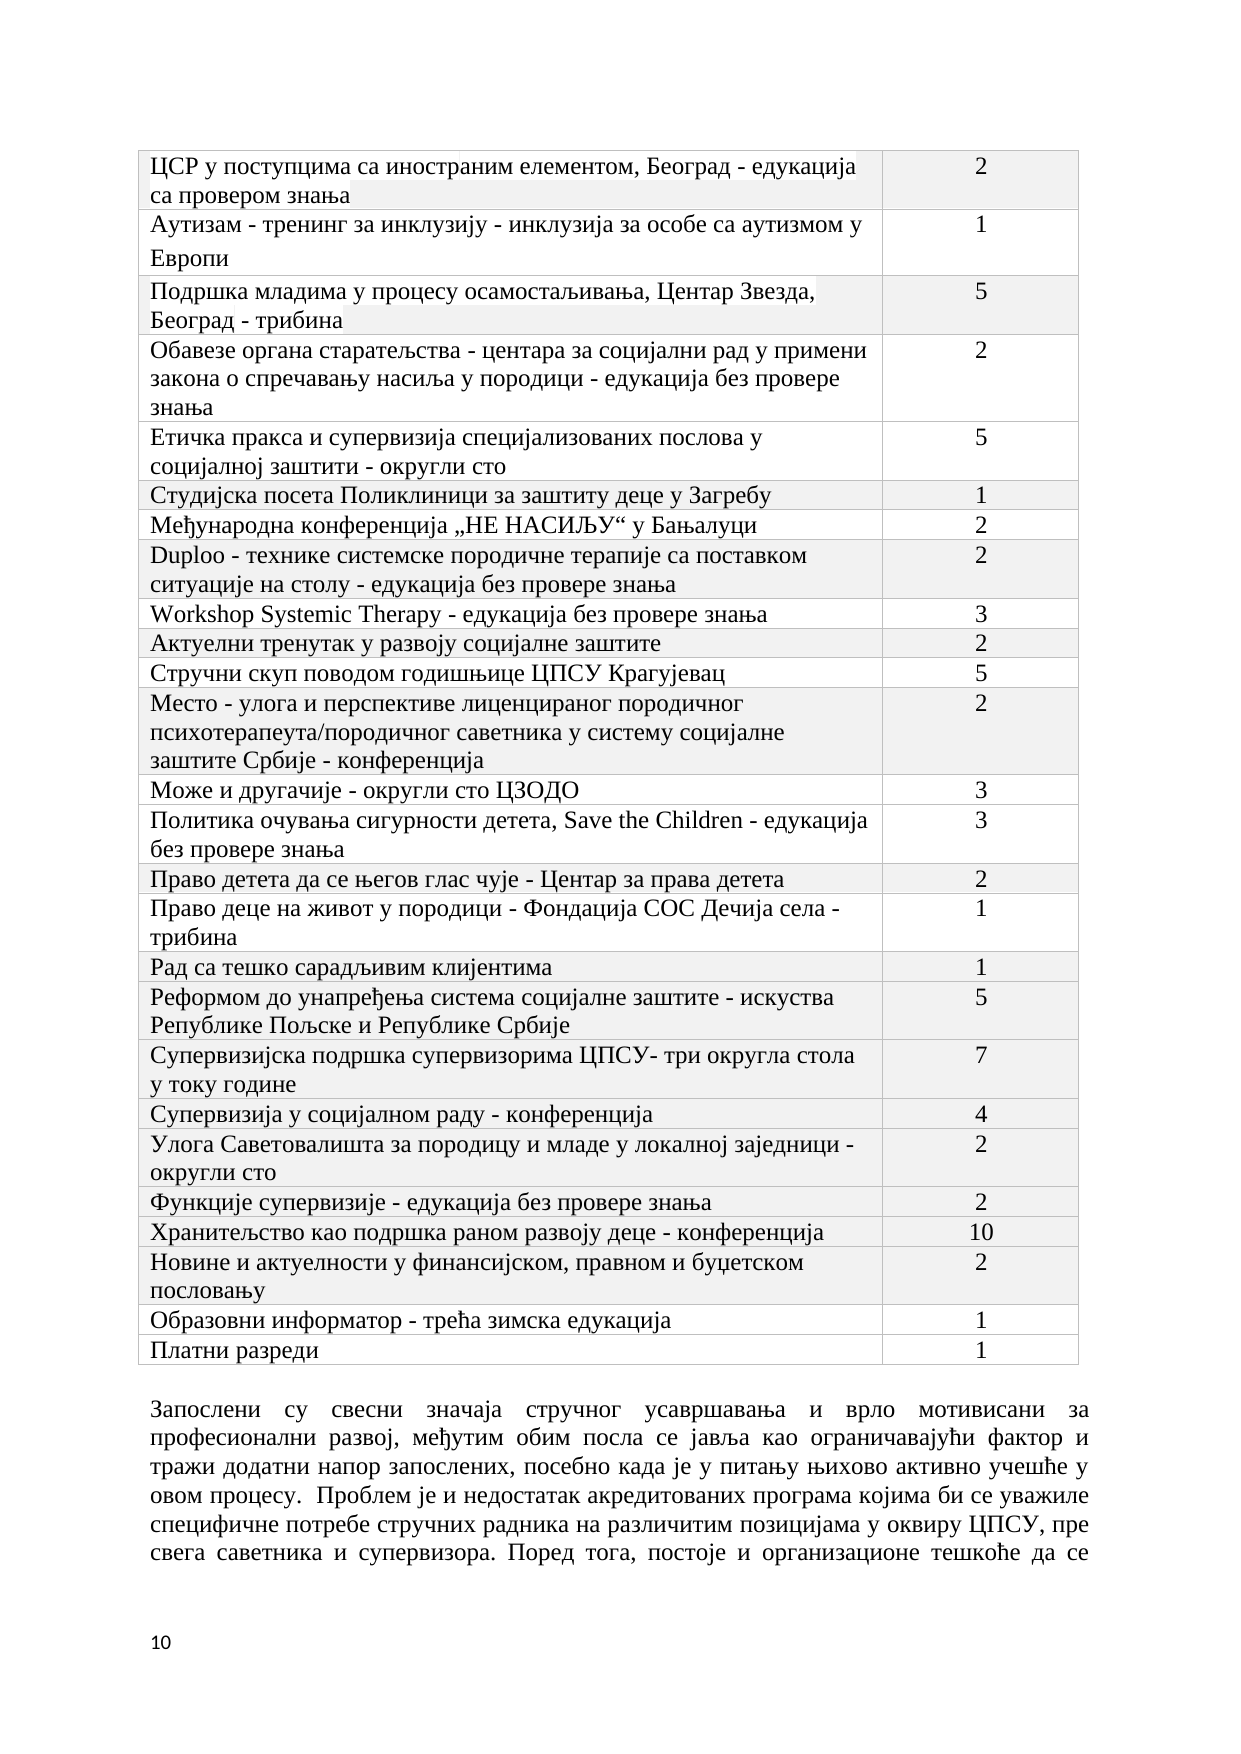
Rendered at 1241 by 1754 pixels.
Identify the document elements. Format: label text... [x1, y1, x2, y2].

table_cell 1 [883, 1335, 1078, 1364]
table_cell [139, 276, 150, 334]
table_cell Право деце на живот у породици - Фондација СОС Дечија села - трибина [139, 894, 882, 951]
table_cell 5 [883, 276, 1078, 334]
table_cell Образовни информатор - трећа зимска едукација [139, 1305, 882, 1334]
table_cell Аутизам - тренинг за инклузију - инклузија за особе са аутизмом у Европи [139, 210, 882, 275]
table_cell 2 [883, 1187, 1078, 1216]
table_cell Рад са тешко сарадљивим клијентима [139, 952, 882, 981]
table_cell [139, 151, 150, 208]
table_cell 2 [883, 151, 1078, 208]
table_cell 3 [883, 775, 1078, 804]
table_cell Стручни скуп поводом годишњице ЦПСУ Крагујевац [139, 658, 882, 687]
table_cell Платни разреди [139, 1335, 882, 1364]
table_cell Међународна конференција „НЕ НАСИЉУ“ у Бањалуци [139, 510, 882, 539]
table_cell ЦСР у поступцима са иностраним елементом, Београд - едукација са провером знања [350, 151, 882, 208]
table_cell 1 [883, 481, 1078, 509]
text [150, 1394, 1090, 1566]
table_cell 2 [883, 335, 1078, 421]
table_cell Студијска посета Поликлиници за заштиту деце у Загребу [139, 481, 882, 509]
table_cell Функције супервизије - едукација без провере знања [139, 1187, 882, 1216]
table_cell Обавезе органа старатељства - центара за социјални рад у примени закона о спречавању насиља у породици - едукација без провере знања [139, 335, 882, 421]
table_cell 1 [883, 210, 1078, 275]
table_cell Хранитељство као подршка раном развоју деце - конференција [139, 1217, 882, 1246]
table_cell 2 [883, 510, 1078, 539]
table_cell 5 [883, 982, 1078, 1039]
table_cell Duploo - технике системске породичне терапије са поставком ситуације на столу - едукација без провере знања [139, 540, 882, 598]
table_cell Workshop Systemic Therapy - едукација без провере знања [139, 599, 882, 627]
table_cell 1 [883, 894, 1078, 951]
table_cell 7 [883, 1040, 1078, 1098]
table_cell Може и другачије - округли сто ЦЗОДО [139, 775, 882, 804]
table_cell 10 [883, 1217, 1078, 1246]
table_cell 2 [883, 688, 1078, 774]
table_cell Право детета да се његов глас чује - Центар за права детета [139, 864, 882, 892]
table_cell 2 [883, 540, 1078, 598]
table_cell 1 [883, 952, 1078, 981]
table_cell Супервизија у социјалном раду - конференција [139, 1099, 882, 1128]
table_cell Реформом до унапређења система социјалне заштите - искуства Републике Пољске и Републике Србије [139, 982, 882, 1039]
table_cell Место - улога и перспективе лиценцираног породичног психотерапеута/породичног саветника у систему социјалне заштите Србије - конференција [139, 688, 882, 774]
table_cell 3 [883, 599, 1078, 627]
table_cell 5 [883, 658, 1078, 687]
table_cell 2 [883, 864, 1078, 892]
table_cell Супервизијска подршка супервизорима ЦПСУ- три округла стола у току године [139, 1040, 882, 1098]
table_cell Актуелни тренутак у развоју социјалне заштите [139, 629, 882, 657]
table_cell Новине и актуелности у финансијском, правном и буџетском пословању [139, 1247, 882, 1304]
table_cell 1 [883, 1305, 1078, 1334]
table_cell Подршка младима у процесу осамостаљивања, Центар Звезда, Београд - трибина [343, 276, 882, 334]
table_cell 3 [883, 805, 1078, 863]
table_cell 2 [883, 629, 1078, 657]
table_cell 2 [883, 1247, 1078, 1304]
table_cell 4 [883, 1099, 1078, 1128]
table_cell 5 [883, 422, 1078, 479]
table_cell 2 [883, 1129, 1078, 1186]
table_cell Етичка пракса и супервизија специјализованих послова у социјалној заштити - округли сто [139, 422, 882, 479]
table_cell Улога Саветовалишта за породицу и младе у локалној заједници - округли сто [139, 1129, 882, 1186]
table_cell Политика очувања сигурности детета, Save the Children - едукација без провере знања [139, 805, 882, 863]
